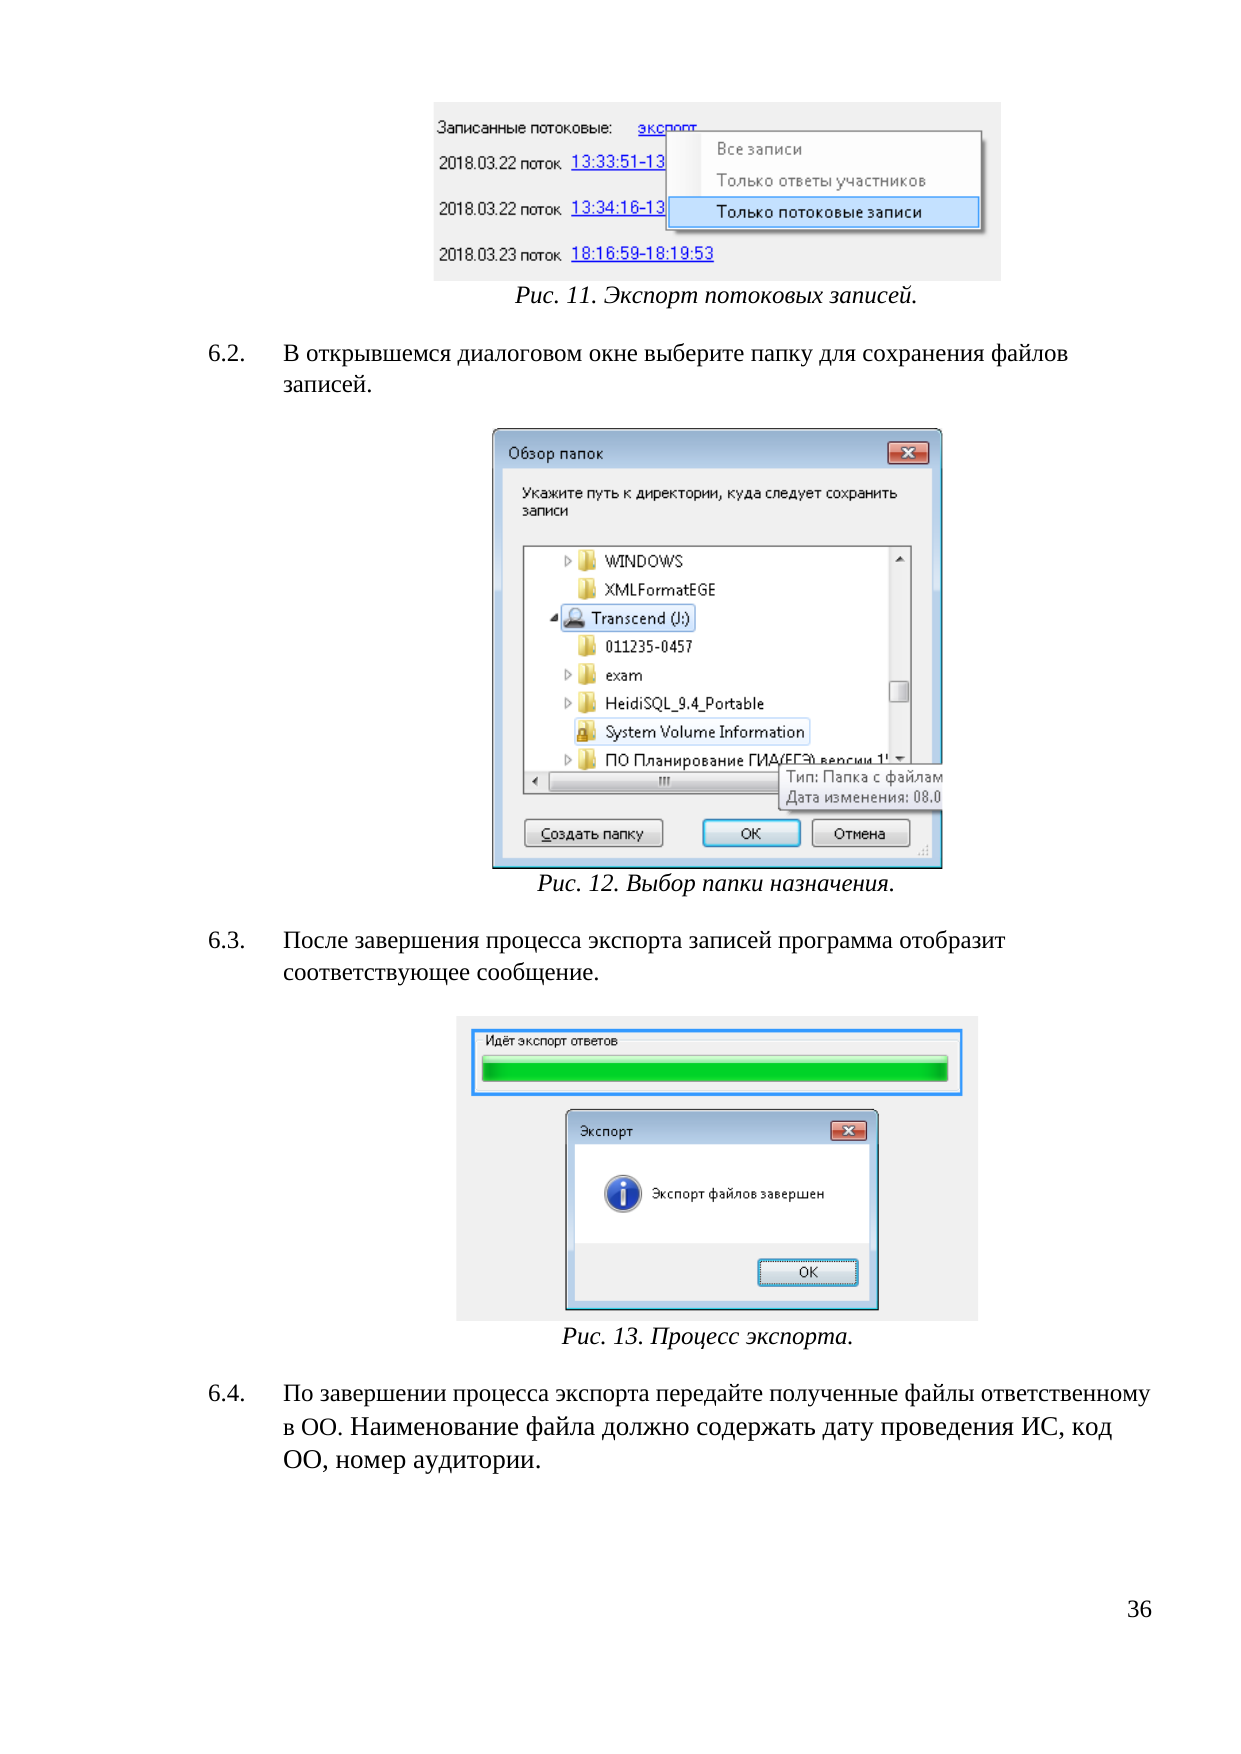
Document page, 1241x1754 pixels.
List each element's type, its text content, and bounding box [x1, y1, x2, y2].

text Рис. 12. Выбор папки назначения. [283, 868, 1152, 897]
text Рис. 13. Процесс экспорта. [266, 1321, 1152, 1350]
picture [433, 102, 1001, 281]
list В открывшемся диалоговом окне выберите папку для сохранения файлов записей. [208, 338, 1152, 398]
text Рис. 11. Экспорт потоковых записей. [283, 281, 1152, 309]
list После завершения процесса экспорта записей программа отобразит соответствующее сообщение. [208, 926, 1152, 985]
picture [456, 1016, 979, 1321]
list По завершении процесса экспорта передайте полученные файлы ответственному в ОО. Наименование файла должно содержать дату проведения ИС, код ОО, номер аудитории. [208, 1378, 1152, 1474]
picture [492, 428, 943, 869]
